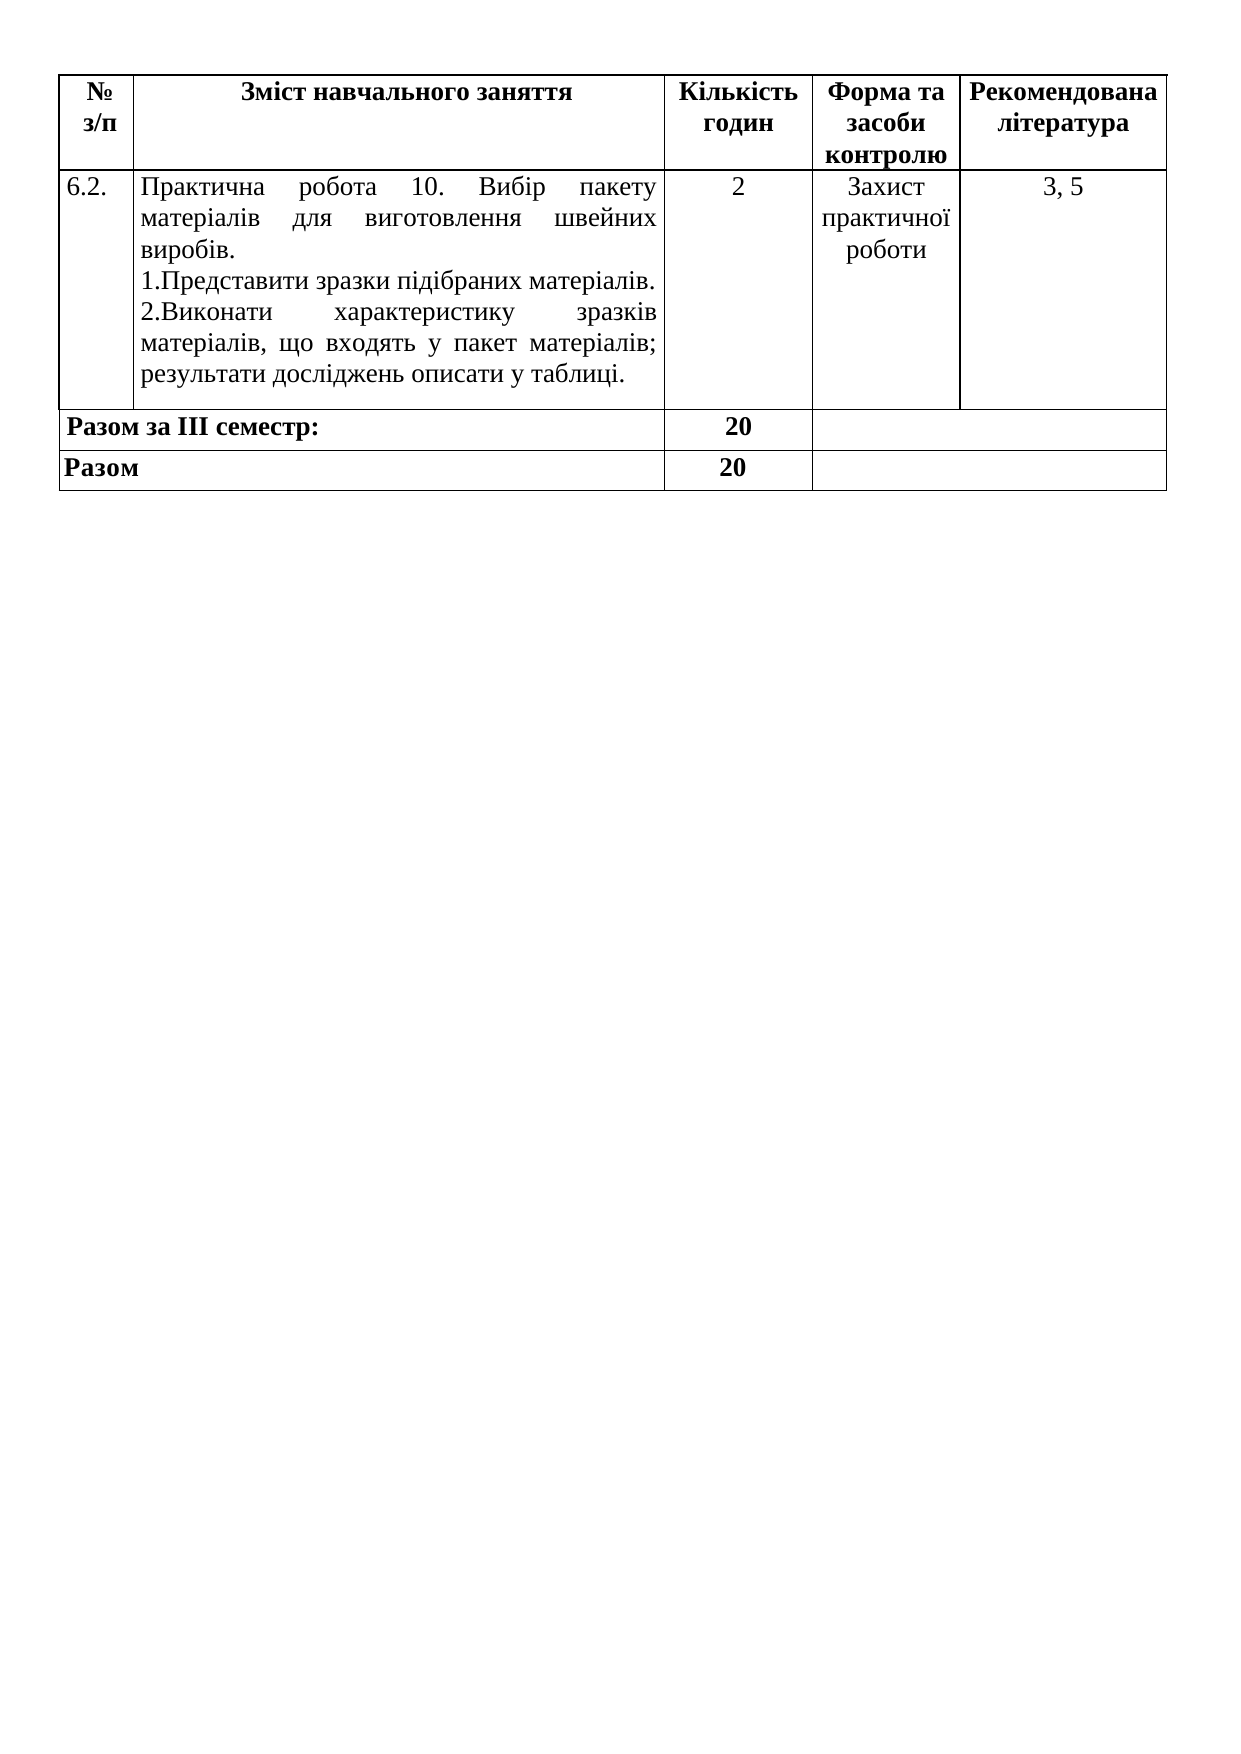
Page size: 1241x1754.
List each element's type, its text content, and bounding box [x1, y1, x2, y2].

table_cell Захист практичної роботи [813, 171, 959, 409]
table_cell Разом [60, 451, 664, 490]
table_cell Зміст навчального заняття [134, 76, 664, 169]
table_cell № з/п [60, 76, 133, 169]
table_cell [813, 451, 1166, 490]
table_cell 3, 5 [961, 171, 1166, 409]
table_cell Кількість годин [665, 76, 812, 169]
table_cell Форма та засоби контролю [813, 76, 959, 169]
table_cell 20 [665, 451, 812, 490]
table_cell Практична робота 10. Вибір пакету матеріалів для виготовлення швейних виробів. 1.Представити зразки підібраних матеріалів. 2.Виконати характеристику зразків матеріалів, що входять у пакет матеріалів; результати досліджень описати у таблиці. [134, 171, 664, 409]
table_cell Рекомендована література [961, 76, 1166, 169]
table_cell 20 [665, 410, 812, 449]
table_cell [813, 410, 1166, 449]
table_cell 2 [665, 171, 812, 409]
table_cell 6.2. [60, 171, 133, 409]
table_cell Разом за ІІІ семестр: [60, 410, 664, 449]
